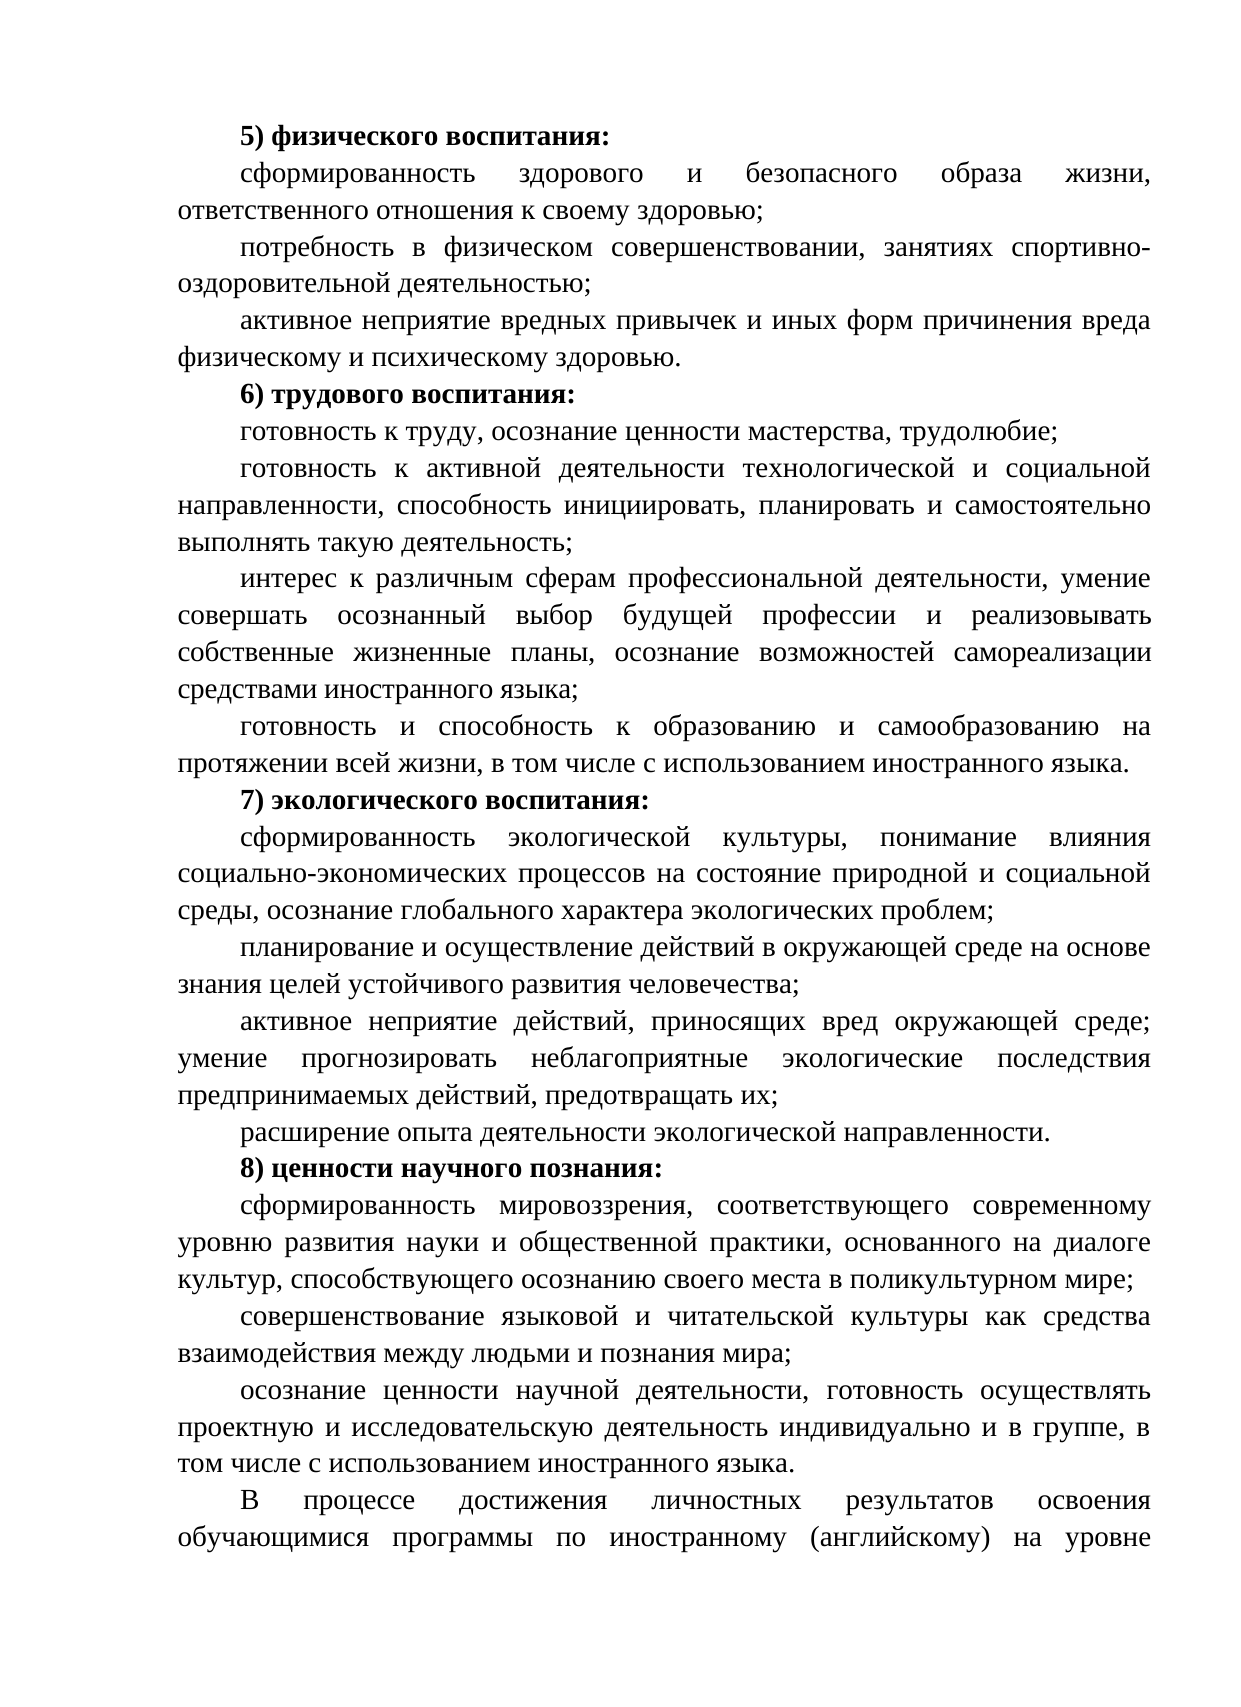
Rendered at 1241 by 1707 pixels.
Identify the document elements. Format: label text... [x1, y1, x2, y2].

text потребность в физическом совершенствовании, занятиях спортивно-оздоровительной деятельностью; [177, 229, 1152, 299]
text расширение опыта деятельности экологической направленности. [177, 1114, 1152, 1147]
text осознание ценности научной деятельности, готовность осуществлять проектную и исследовательскую деятельность индивидуально и в группе, в том числе с использованием иностранного языка. [177, 1372, 1152, 1479]
text сформированность экологической культуры, понимание влияния социально-экономических процессов на состояние природной и социальной среды, осознание глобального характера экологических проблем; [177, 819, 1152, 926]
text активное неприятие действий, приносящих вред окружающей среде; умение прогнозировать неблагоприятные экологические последствия предпринимаемых действий, предотвращать их; [177, 1003, 1152, 1110]
text 8) ценности научного познания: [177, 1151, 1152, 1184]
text готовность и способность к образованию и самообразованию на протяжении всей жизни, в том числе с использованием иностранного языка. [177, 708, 1152, 778]
text активное неприятие вредных привычек и иных форм причинения вреда физическому и психическому здоровью. [177, 302, 1152, 373]
text сформированность здорового и безопасного образа жизни, ответственного отношения к своему здоровью; [177, 155, 1152, 225]
text совершенствование языковой и читательской культуры как средства взаимодействия между людьми и познания мира; [177, 1298, 1152, 1368]
text 7) экологического воспитания: [177, 782, 1152, 815]
text готовность к активной деятельности технологической и социальной направленности, способность инициировать, планировать и самостоятельно выполнять такую деятельность; [177, 450, 1152, 557]
text сформированность мировоззрения, соответствующего современному уровню развития науки и общественной практики, основанного на диалоге культур, способствующего осознанию своего места в поликультурном мире; [177, 1187, 1152, 1295]
text планирование и осуществление действий в окружающей среде на основе знания целей устойчивого развития человечества; [177, 929, 1152, 1000]
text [177, 1482, 1152, 1553]
text готовность к труду, осознание ценности мастерства, трудолюбие; [177, 413, 1152, 447]
text 5) физического воспитания: [177, 118, 1152, 152]
text интерес к различным сферам профессиональной деятельности, умение совершать осознанный выбор будущей профессии и реализовывать собственные жизненные планы, осознание возможностей самореализации средствами иностранного языка; [177, 561, 1152, 705]
text 6) трудового воспитания: [177, 376, 1152, 410]
